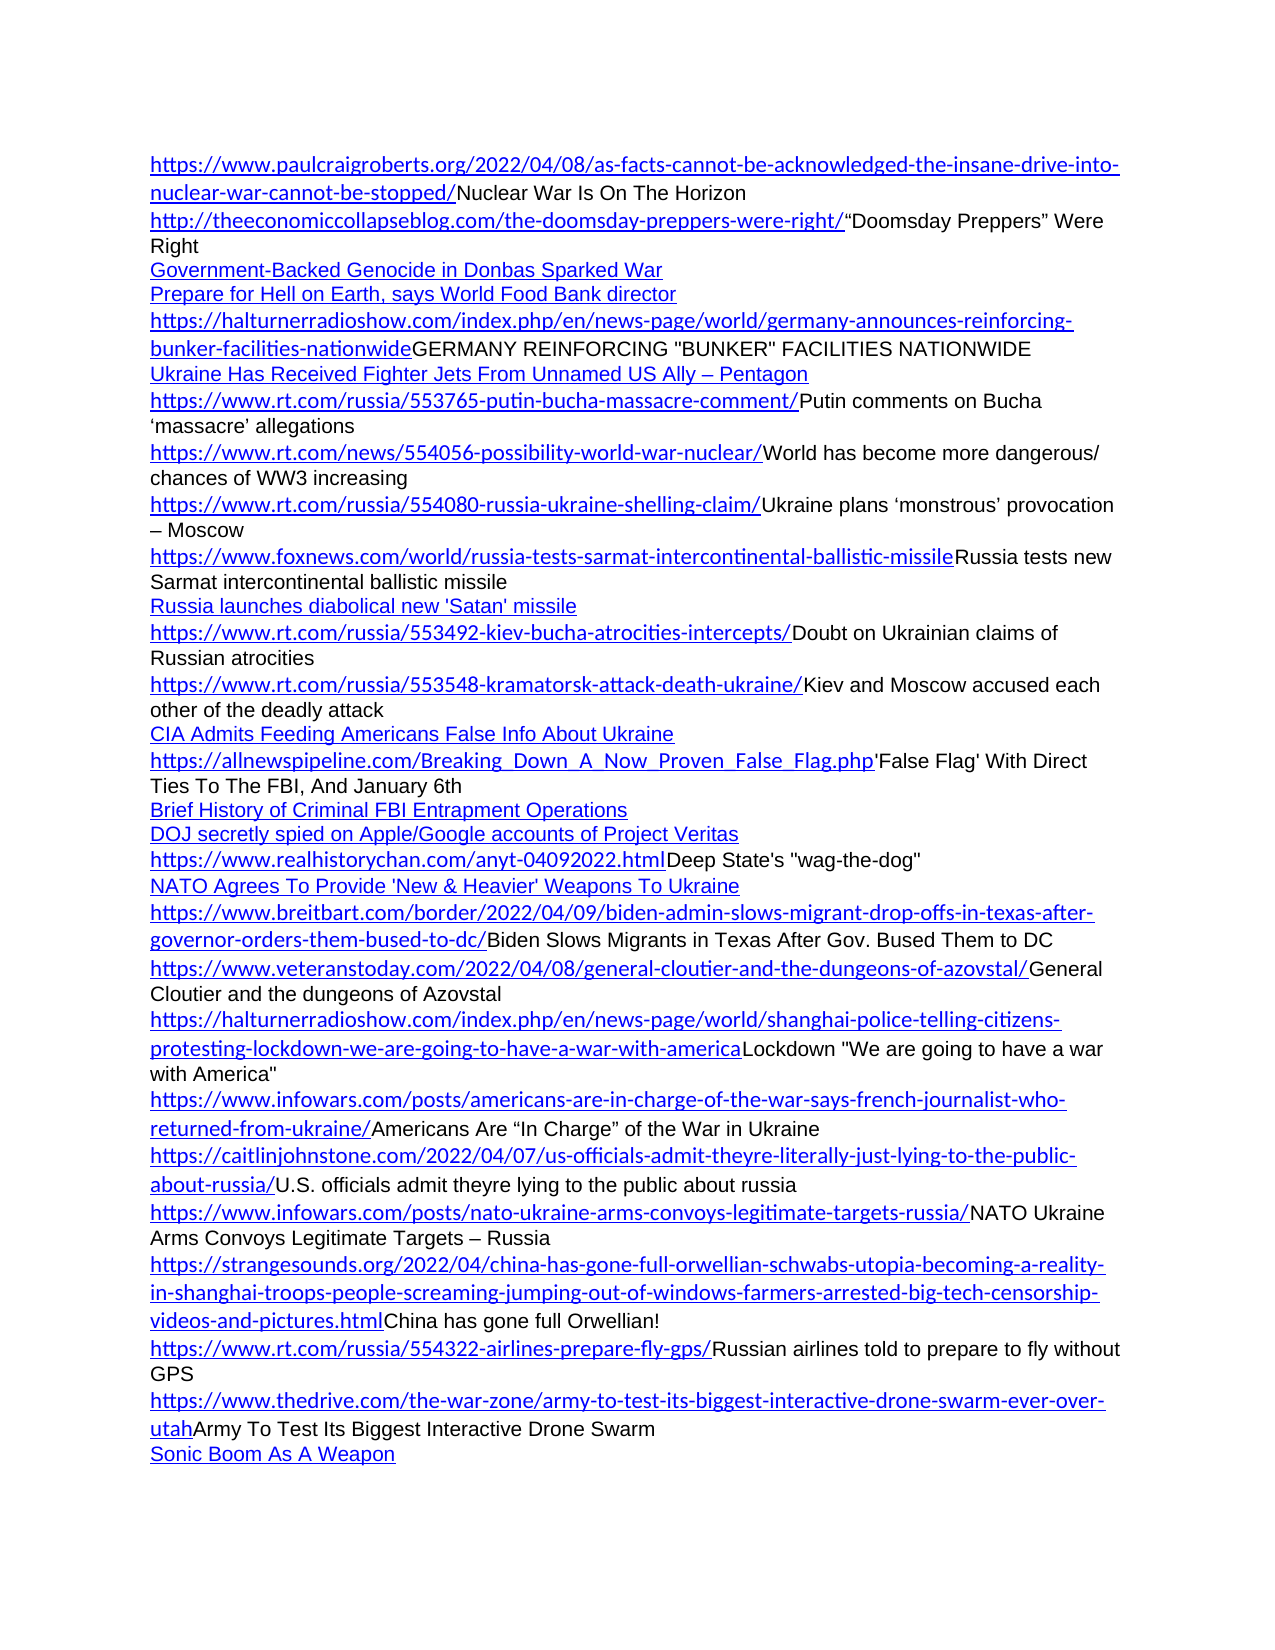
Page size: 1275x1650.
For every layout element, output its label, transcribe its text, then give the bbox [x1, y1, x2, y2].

text https://www.rt.com/news/554056-possibility-world-war-nuclear/World has become more dangerous/ chances of WW3 increasing [150, 438, 1125, 490]
text NATO Agrees To Provide 'New & Heavier' Weapons To Ukraine [150, 874, 1125, 898]
text https://www.foxnews.com/world/russia-tests-sarmat-intercontinental-ballistic-missileRussia tests new Sarmat intercontinental ballistic missile [150, 542, 1125, 594]
text Sonic Boom As A Weapon [150, 1442, 1125, 1466]
text https://www.infowars.com/posts/nato-ukraine-arms-convoys-legitimate-targets-russia/NATO Ukraine Arms Convoys Legitimate Targets – Russia [150, 1198, 1125, 1250]
text Ukraine Has Received Fighter Jets From Unnamed US Ally – Pentagon [150, 362, 1125, 386]
text Government-Backed Genocide in Donbas Sparked War [150, 258, 1125, 282]
text https://halturnerradioshow.com/index.php/en/news-page/world/shanghai-police-telling-citizens-protesting-lockdown-we-are-going-to-have-a-war-with-americaLockdown "We are going to have a war with America" [150, 1006, 1125, 1086]
text http://theeconomiccollapseblog.com/the-doomsday-preppers-were-right/“Doomsday Preppers” Were Right [150, 206, 1125, 258]
text https://allnewspipeline.com/Breaking_Down_A_Now_Proven_False_Flag.php'False Flag' With Direct Ties To The FBI, And January 6th [150, 746, 1125, 798]
text DOJ secretly spied on Apple/Google accounts of Project Veritas [150, 822, 1125, 846]
text https://www.thedrive.com/the-war-zone/army-to-test-its-biggest-interactive-drone-swarm-ever-over-utahArmy To Test Its Biggest Interactive Drone Swarm [150, 1386, 1125, 1442]
text Brief History of Criminal FBI Entrapment Operations [150, 798, 1125, 822]
text https://www.rt.com/russia/553548-kramatorsk-attack-death-ukraine/Kiev and Moscow accused each other of the deadly attack [150, 670, 1125, 722]
text https://www.rt.com/russia/553492-kiev-bucha-atrocities-intercepts/Doubt on Ukrainian claims of Russian atrocities [150, 618, 1125, 670]
text https://www.veteranstoday.com/2022/04/08/general-cloutier-and-the-dungeons-of-azovstal/General Cloutier and the dungeons of Azovstal [150, 954, 1125, 1006]
text https://www.rt.com/russia/554080-russia-ukraine-shelling-claim/Ukraine plans ‘monstrous’ provocation – Moscow [150, 490, 1125, 542]
text https://www.infowars.com/posts/americans-are-in-charge-of-the-war-says-french-journalist-who-returned-from-ukraine/Americans Are “In Charge” of the War in Ukraine [150, 1086, 1125, 1142]
text https://strangesounds.org/2022/04/china-has-gone-full-orwellian-schwabs-utopia-becoming-a-reality-in-shanghai-troops-people-screaming-jumping-out-of-windows-farmers-arrested-big-tech-censorship-videos-and-pictures.htmlChina has gone full Orwellian! [150, 1250, 1125, 1334]
text https://halturnerradioshow.com/index.php/en/news-page/world/germany-announces-reinforcing-bunker-facilities-nationwideGERMANY REINFORCING "BUNKER" FACILITIES NATIONWIDE [150, 306, 1125, 362]
text https://caitlinjohnstone.com/2022/04/07/us-officials-admit-theyre-literally-just-lying-to-the-public-about-russia/U.S. officials admit theyre lying to the public about russia [150, 1142, 1125, 1198]
text CIA Admits Feeding Americans False Info About Ukraine [150, 722, 1125, 746]
text https://www.rt.com/russia/554322-airlines-prepare-fly-gps/Russian airlines told to prepare to fly without GPS [150, 1334, 1125, 1386]
text https://www.realhistorychan.com/anyt-04092022.htmlDeep State's "wag-the-dog" [150, 846, 1125, 874]
text Prepare for Hell on Earth, says World Food Bank director [150, 282, 1125, 306]
text Russia launches diabolical new 'Satan' missile [150, 594, 1125, 618]
text https://www.breitbart.com/border/2022/04/09/biden-admin-slows-migrant-drop-offs-in-texas-after-governor-orders-them-bused-to-dc/Biden Slows Migrants in Texas After Gov. Bused Them to DC [150, 898, 1125, 954]
text https://www.rt.com/russia/553765-putin-bucha-massacre-comment/Putin comments on Bucha ‘massacre’ allegations [150, 386, 1125, 438]
text https://www.paulcraigroberts.org/2022/04/08/as-facts-cannot-be-acknowledged-the-insane-drive-into-nuclear-war-cannot-be-stopped/Nuclear War Is On The Horizon [150, 150, 1125, 206]
